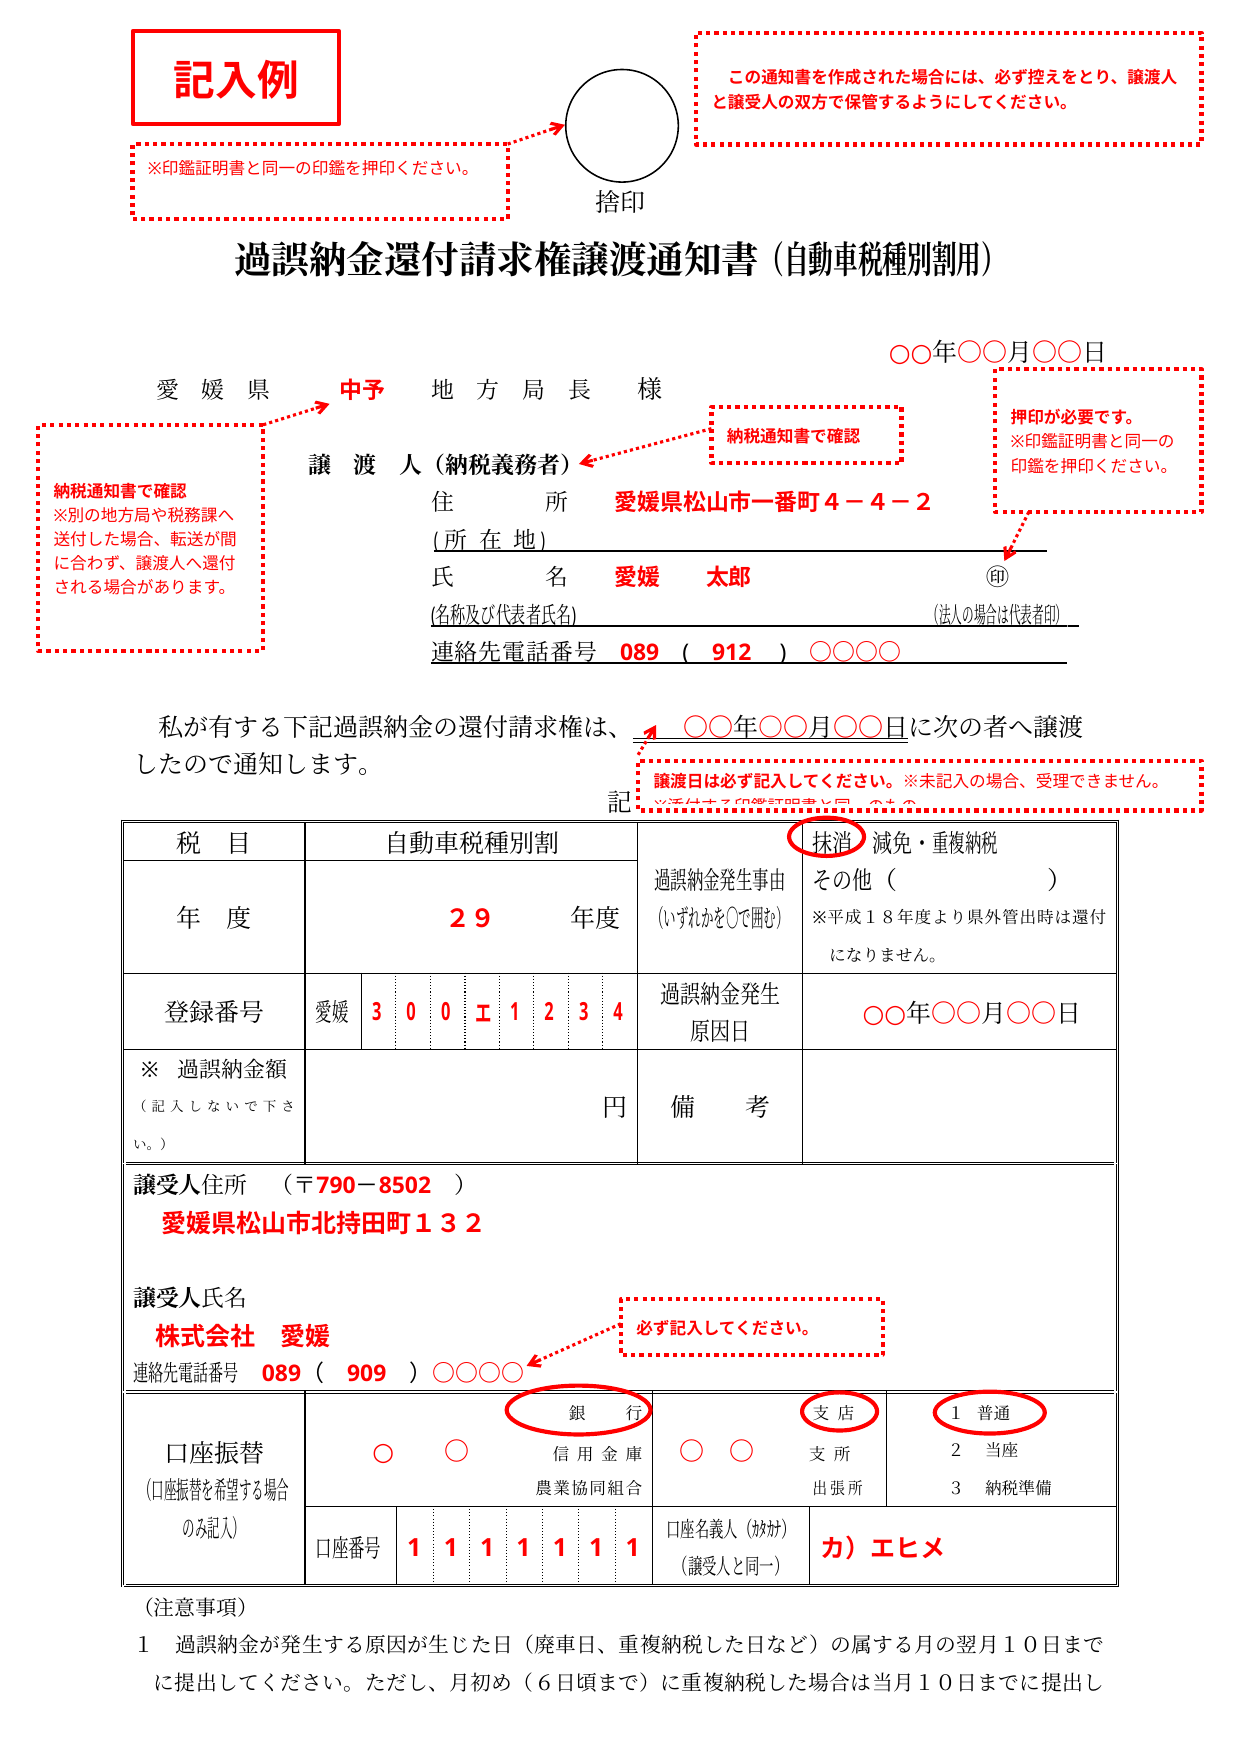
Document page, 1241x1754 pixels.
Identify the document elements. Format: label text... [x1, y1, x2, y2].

table_cell ２９ 年度 [306, 861, 637, 973]
text ○○年○○月○○日 [133, 332, 1107, 369]
table_cell 口座名義人（ｶﾀｶﾅ） （譲受人と同一） [653, 1507, 809, 1584]
text 愛 媛 県 中予 地 方 局 長 様 [133, 369, 995, 407]
table_cell 1 [542, 1507, 578, 1584]
table_cell 1 [433, 1507, 469, 1584]
table_cell 1 [579, 1507, 615, 1584]
table_cell 譲受人住所 （〒790－8502 ） 愛媛県松山市北持田町１３２ 譲受人氏名 株式会社 愛媛 連絡先電話番号 089（ 909 ）○○○○ [123, 1162, 1118, 1390]
text 氏 名 愛媛 太郎 ㊞ [263, 557, 1107, 594]
table_header 抹消・減免・重複納税 その他（ ） ※平成１８年度より県外管出時は還付になりません。 [803, 823, 1116, 973]
table_header 税 目 [124, 823, 304, 860]
table_cell 過誤納金額 （記入しないで下さい。） [124, 1050, 304, 1162]
table_cell カ）エヒメ [810, 1507, 1116, 1584]
table_cell １ 普通 ２ 当座 ３ 納税準備 [887, 1390, 1118, 1506]
table_cell 0 [431, 974, 465, 1049]
table_cell 0 [396, 974, 431, 1049]
table_cell 登録番号 [124, 974, 304, 1049]
table_cell 備 考 [638, 1050, 802, 1162]
text （注意事項） [133, 1587, 1107, 1625]
table_cell 3 [362, 974, 396, 1049]
text 住 所 愛媛県松山市一番町４－４－２ [263, 482, 1107, 519]
table_cell ○○年○○月○○日 [803, 974, 1116, 1049]
text 過誤納金還付請求権譲渡通知書（自動車税種別割用） [133, 219, 1107, 294]
table_cell 口座振替 （口座振替を希望する場合 のみ記入） [123, 1390, 304, 1584]
table_cell 1 [506, 1507, 542, 1584]
table_cell 2 [534, 974, 568, 1049]
table_cell 4 [603, 974, 637, 1049]
text ( 所 在 地 ) [263, 519, 1107, 557]
text 捨印 [508, 182, 1107, 219]
table_header 自動車税種別割 [306, 823, 637, 860]
table_cell 愛媛 [306, 974, 361, 1049]
table_cell エ [465, 974, 499, 1049]
table_cell 1 [470, 1507, 506, 1584]
table_cell 年 度 [124, 861, 304, 973]
table_cell 1 [397, 1507, 433, 1584]
table_cell 1 [615, 1507, 652, 1584]
table_cell 支店 ○ ○ 支所 出張所 [653, 1394, 886, 1506]
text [133, 1625, 1107, 1700]
text 私が有する下記過誤納金の還付請求権は、 ○○年○○月○○日に次の者へ譲渡 [133, 707, 1107, 744]
table_cell 過誤納金発生 原因日 [638, 974, 802, 1049]
table_header 過誤納金発生事由 （いずれかを○で囲む） [638, 823, 802, 973]
table_cell 口座番号 [306, 1507, 396, 1584]
text 譲 渡 人（納税義務者） [263, 444, 995, 482]
text 連絡先電話番号 089 ( 912 ) ○○○○ [133, 632, 1107, 669]
table_cell 銀行 ○ ○ 信用金庫 農業協同組合 [306, 1394, 652, 1506]
text したので通知します。 [133, 744, 1107, 782]
text (名称及び代表者氏名) （法人の場合は代表者印） [263, 594, 1107, 632]
text 記 [133, 782, 1107, 819]
table_cell 円 [306, 1050, 637, 1162]
table_cell 3 [569, 974, 603, 1049]
table_cell 1 [500, 974, 534, 1049]
table_cell [803, 1050, 1116, 1162]
